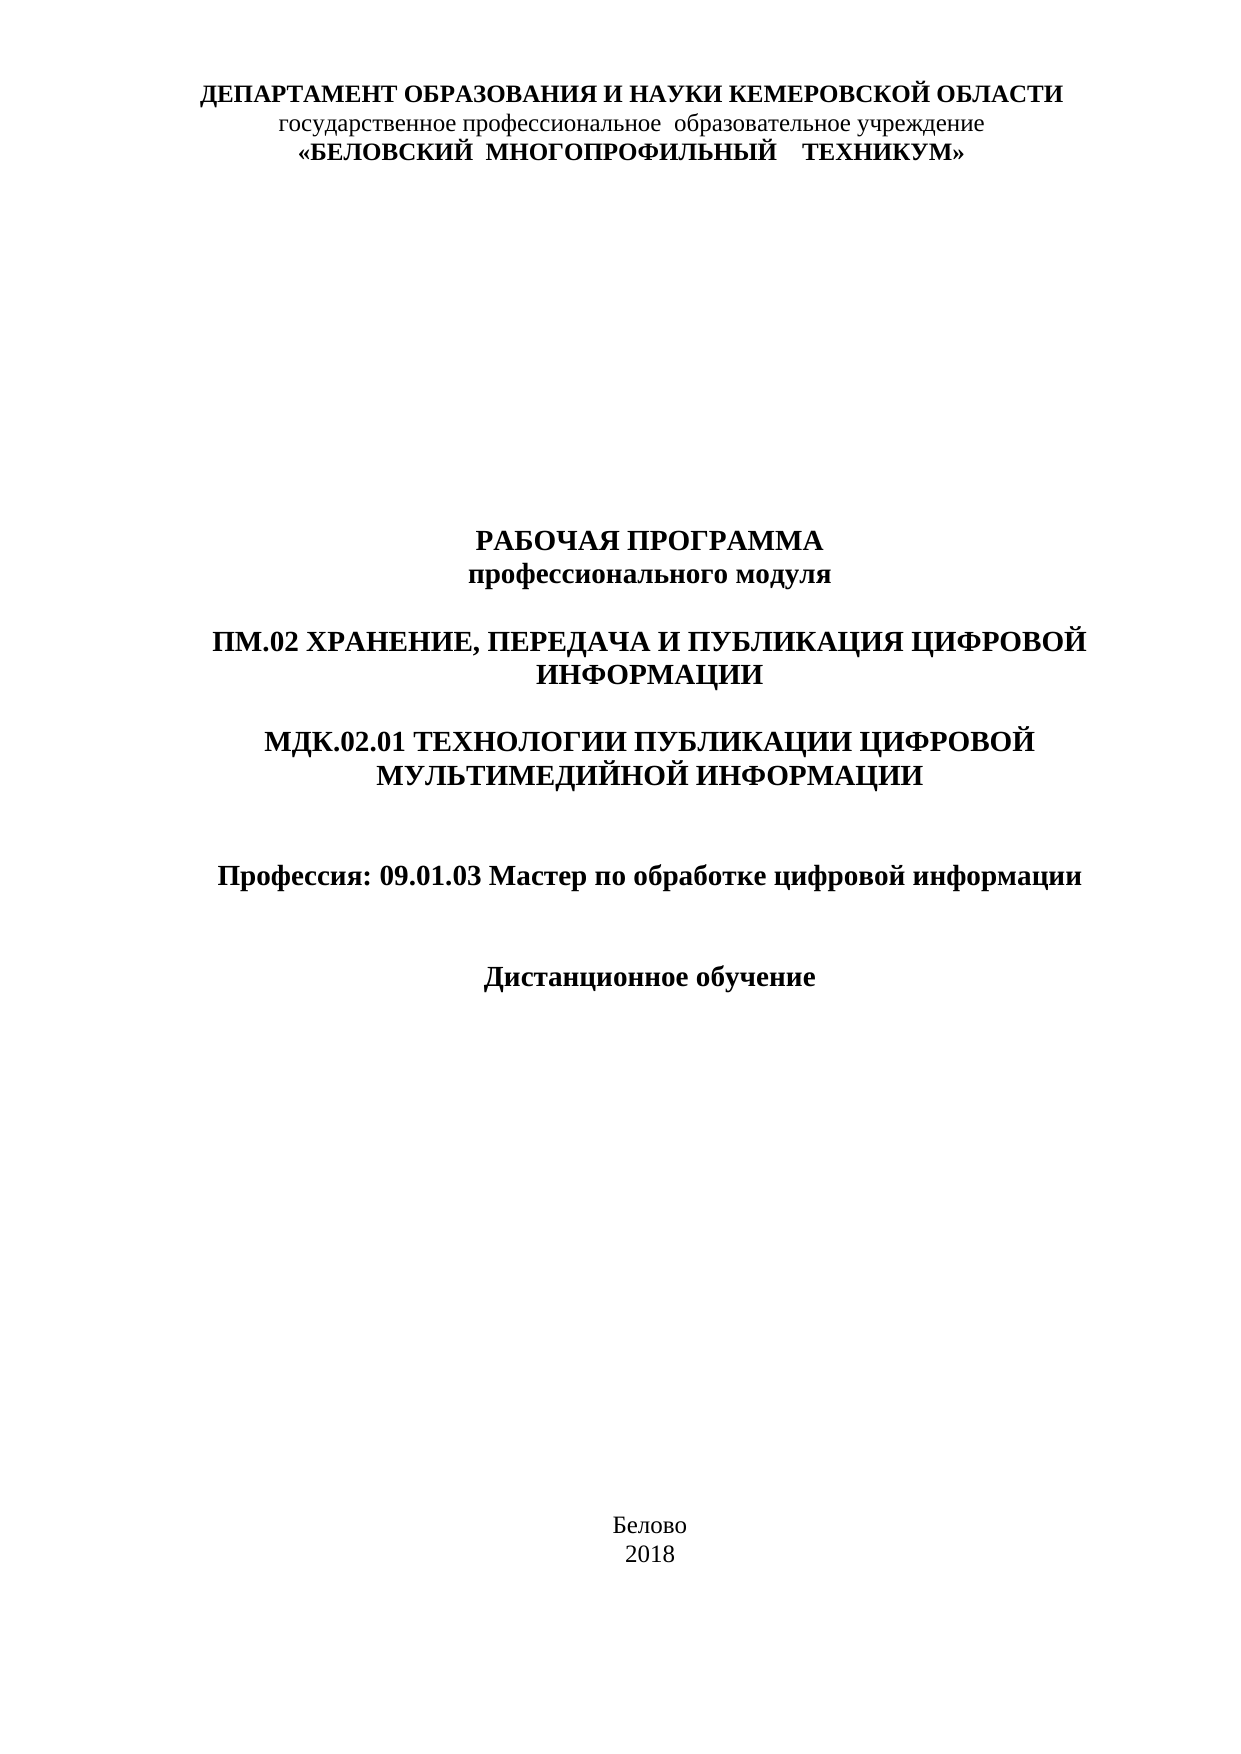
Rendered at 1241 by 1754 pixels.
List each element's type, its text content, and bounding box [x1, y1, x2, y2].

table_header ДЕПАРТАМЕНТ ОБРАЗОВАНИЯ И НАУКИ КЕМЕРОВСКОЙ ОБЛАСТИ [107, 79, 1156, 108]
text Профессия: 09.01.03 Мастер по обработке цифровой информации [118, 858, 1181, 892]
table_cell [107, 137, 1156, 166]
text МДК.02.01 ТЕХНОЛОГИИ ПУБЛИКАЦИИ ЦИФРОВОЙ МУЛЬТИМЕДИЙНОЙ ИНФОРМАЦИИ [118, 724, 1181, 791]
text профессионального модуля [118, 557, 1181, 590]
text 2018 [118, 1539, 1181, 1568]
text Дистанционное обучение [118, 959, 1181, 993]
text РАБОЧАЯ ПРОГРАММА [118, 523, 1181, 557]
text Белово [118, 1510, 1181, 1539]
table_cell государственное профессиональное образовательное учреждение [107, 108, 1156, 137]
text ПМ.02 ХРАНЕНИЕ, ПЕРЕДАЧА И ПУБЛИКАЦИЯ ЦИФРОВОЙ ИНФОРМАЦИИ [118, 624, 1181, 691]
